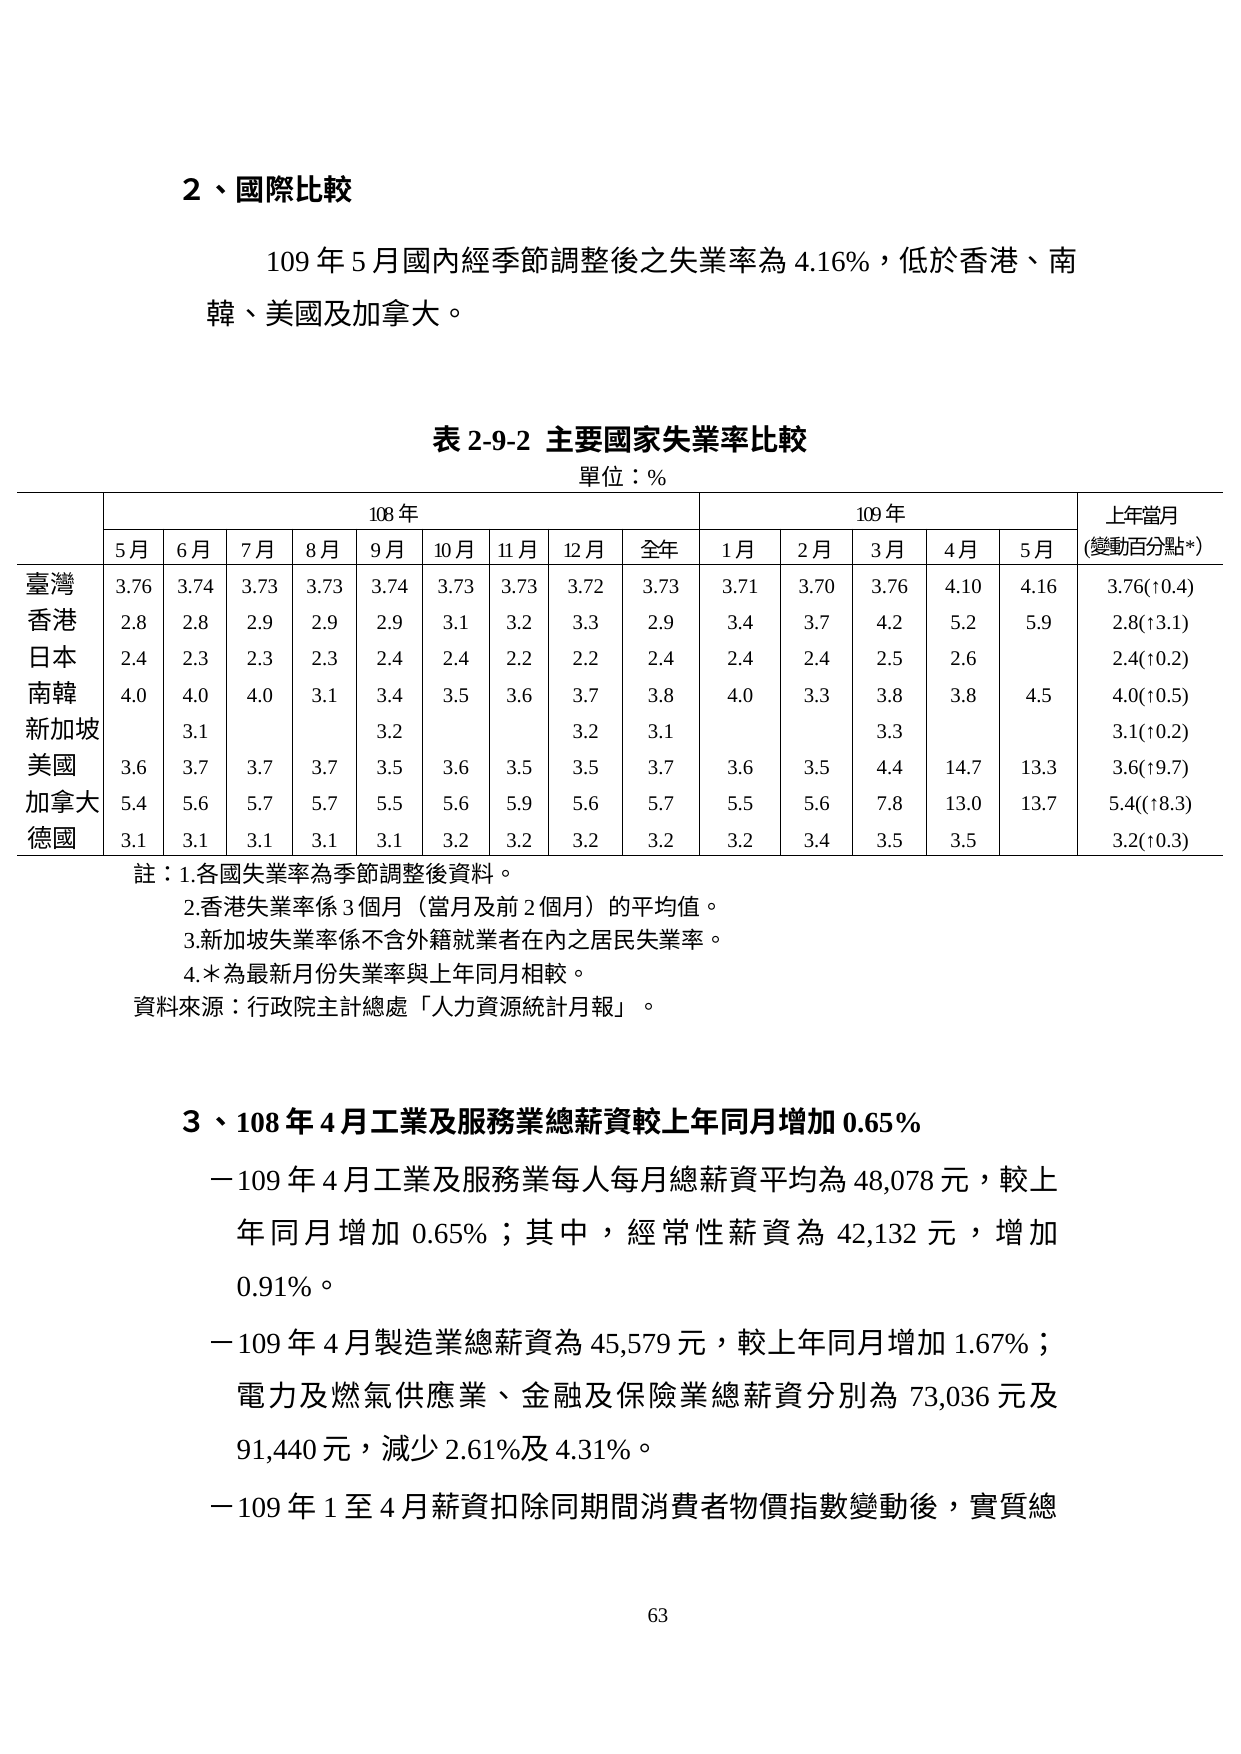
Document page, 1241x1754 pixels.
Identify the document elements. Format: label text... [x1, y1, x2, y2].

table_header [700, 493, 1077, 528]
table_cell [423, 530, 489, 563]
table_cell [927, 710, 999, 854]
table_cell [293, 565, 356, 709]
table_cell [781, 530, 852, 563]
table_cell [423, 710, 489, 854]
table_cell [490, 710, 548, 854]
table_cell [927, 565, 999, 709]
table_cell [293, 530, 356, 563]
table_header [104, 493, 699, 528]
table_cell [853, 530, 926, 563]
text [207, 1484, 1058, 1526]
text ２、國際比較 [177, 166, 1063, 209]
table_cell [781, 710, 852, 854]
text 2.香港失業率係3個月（當月及前2個月）的平均值。 [183, 889, 1037, 922]
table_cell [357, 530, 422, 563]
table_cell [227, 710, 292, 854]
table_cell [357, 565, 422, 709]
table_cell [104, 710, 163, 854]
text ３、108年4月工業及服務業總薪資較上年同月增加0.65% [177, 1098, 1063, 1141]
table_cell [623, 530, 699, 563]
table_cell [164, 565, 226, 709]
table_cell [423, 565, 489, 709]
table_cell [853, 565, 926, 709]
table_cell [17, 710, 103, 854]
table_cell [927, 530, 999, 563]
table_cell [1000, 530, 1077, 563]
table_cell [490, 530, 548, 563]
text －109年4月製造業總薪資為45,579元，較上年同月增加1.67%；電力及燃氣供應業、金融及保險業總薪資分別為73,036元及91,440元，減少2.61%及4.31%。 [207, 1320, 1058, 1468]
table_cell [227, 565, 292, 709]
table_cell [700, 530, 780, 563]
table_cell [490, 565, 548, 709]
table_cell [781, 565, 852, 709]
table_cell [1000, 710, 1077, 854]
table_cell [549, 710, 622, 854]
text 3.新加坡失業率係不含外籍就業者在內之居民失業率。 [183, 922, 1037, 956]
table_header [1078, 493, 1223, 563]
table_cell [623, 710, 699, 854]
text 註：1.各國失業率為季節調整後資料。 [133, 856, 1037, 889]
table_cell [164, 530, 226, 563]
text 單位：% [177, 459, 1148, 492]
text －109年4月工業及服務業每人每月總薪資平均為48,078元，較上年同月增加0.65%；其中，經常性薪資為42,132元，增加0.91%。 [207, 1156, 1058, 1304]
text 資料來源：行政院主計總處「人力資源統計月報」。 [133, 989, 1037, 1022]
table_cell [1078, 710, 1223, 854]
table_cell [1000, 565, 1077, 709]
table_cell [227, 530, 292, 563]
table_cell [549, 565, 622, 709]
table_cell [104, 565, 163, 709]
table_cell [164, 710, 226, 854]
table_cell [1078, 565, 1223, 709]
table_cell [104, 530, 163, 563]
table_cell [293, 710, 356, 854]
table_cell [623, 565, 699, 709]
text 4.＊為最新月份失業率與上年同月相較。 [183, 956, 1037, 989]
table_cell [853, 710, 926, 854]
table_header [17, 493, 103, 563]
text 109年5月國內經季節調整後之失業率為4.16%，低於香港、南韓、美國及加拿大。 [207, 238, 1078, 333]
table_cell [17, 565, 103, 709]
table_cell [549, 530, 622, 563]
text 表2-9-2 主要國家失業率比較 [177, 417, 1063, 459]
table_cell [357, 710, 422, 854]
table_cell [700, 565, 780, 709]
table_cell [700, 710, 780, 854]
